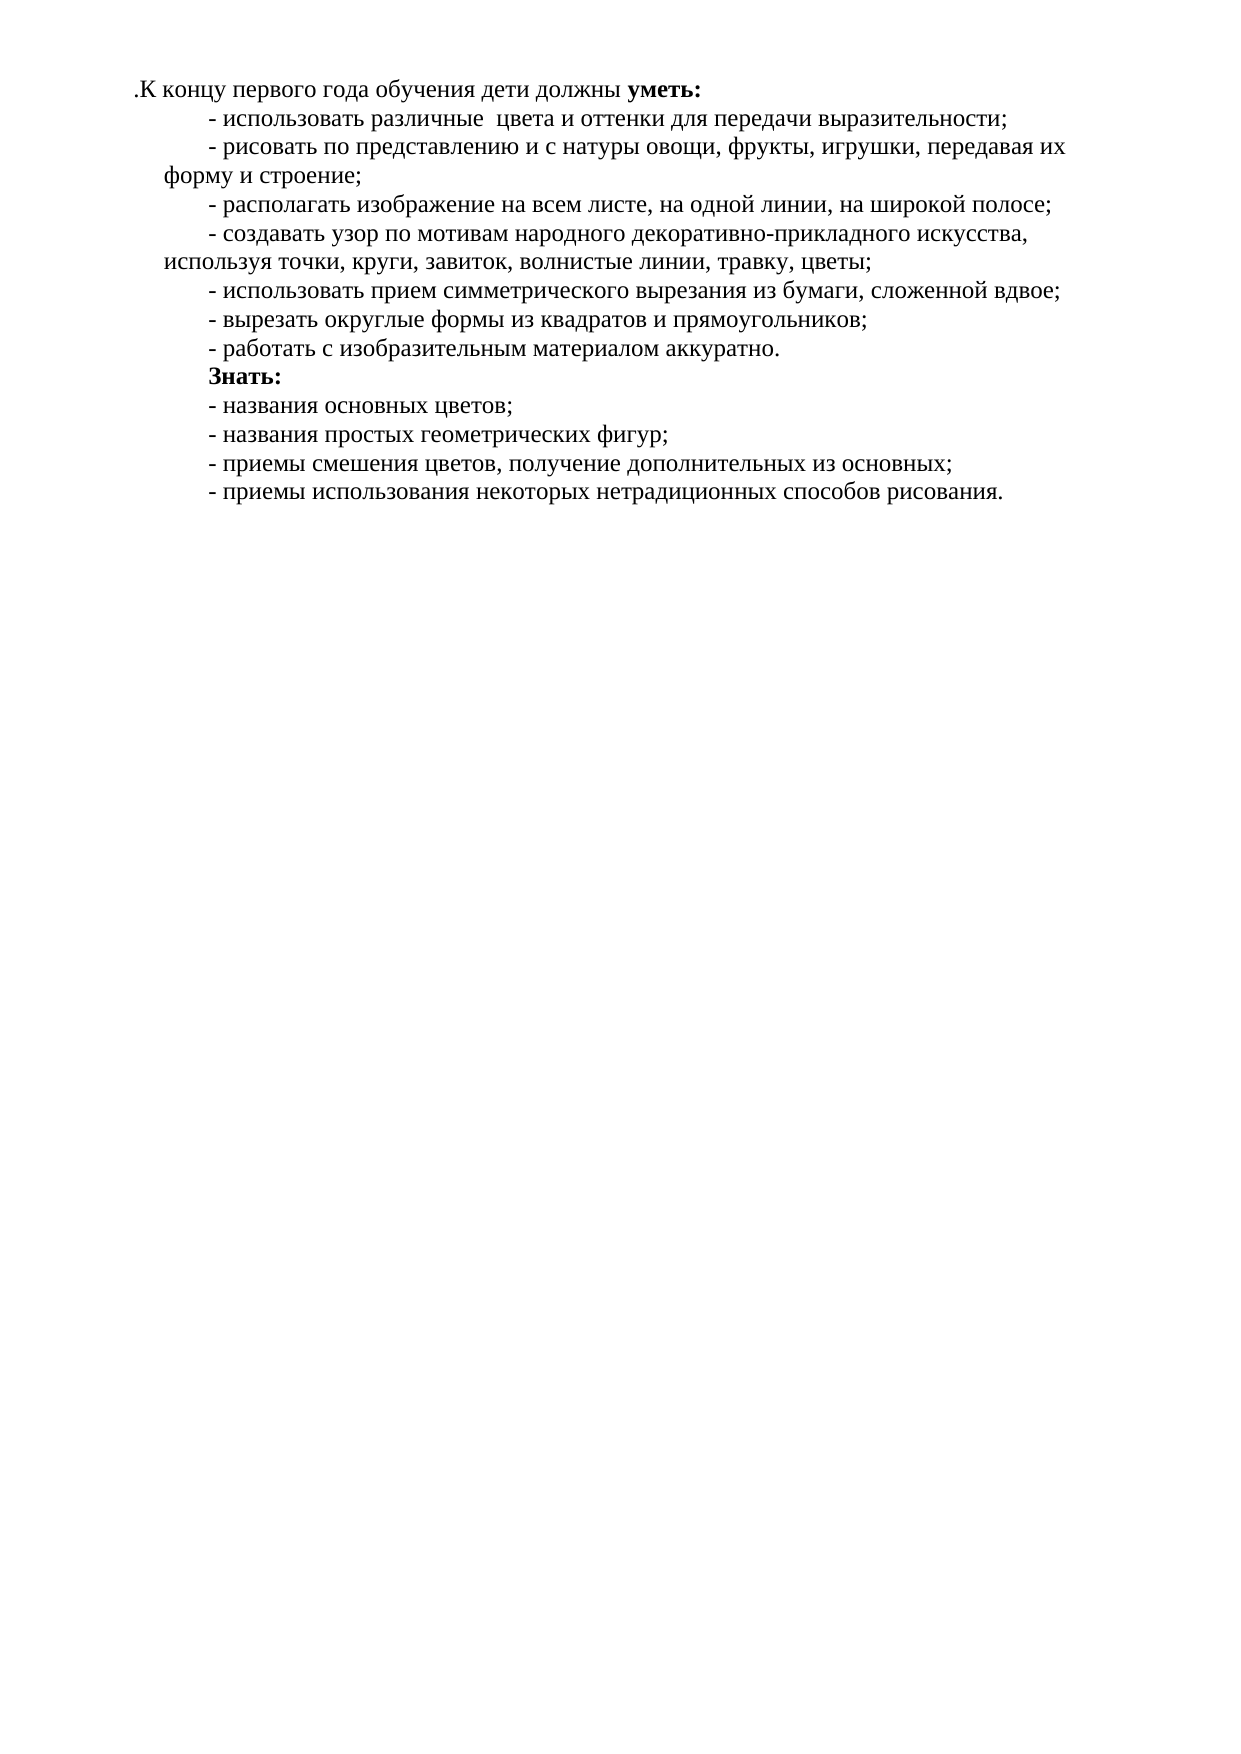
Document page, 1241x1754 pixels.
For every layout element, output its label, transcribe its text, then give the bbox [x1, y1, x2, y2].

text - рисовать по представлению и с натуры овощи, фрукты, игрушки, передавая их форму и строение; [164, 131, 1122, 189]
text - располагать изображение на всем листе, на одной линии, на широкой полосе; [164, 189, 1122, 218]
text - использовать различные цвета и оттенки для передачи выразительности; [164, 103, 1122, 131]
text - названия простых геометрических фигур; [164, 419, 1122, 448]
text - приемы использования некоторых нетрадиционных способов рисования. [164, 476, 1122, 505]
text - создавать узор по мотивам народного декоративно-прикладного искусства, используя точки, круги, завиток, волнистые линии, травку, цветы; [164, 218, 1122, 275]
text - работать с изобразительным материалом аккуратно. [164, 333, 1122, 361]
text Знать: [164, 361, 1122, 390]
text - приемы смешения цветов, получение дополнительных из основных; [164, 448, 1122, 476]
text - названия основных цветов; [164, 390, 1122, 419]
text - вырезать округлые формы из квадратов и прямоугольников; [164, 304, 1122, 333]
text .К концу первого года обучения дети должны уметь: [89, 74, 1123, 103]
text - использовать прием симметрического вырезания из бумаги, сложенной вдвое; [164, 275, 1122, 304]
